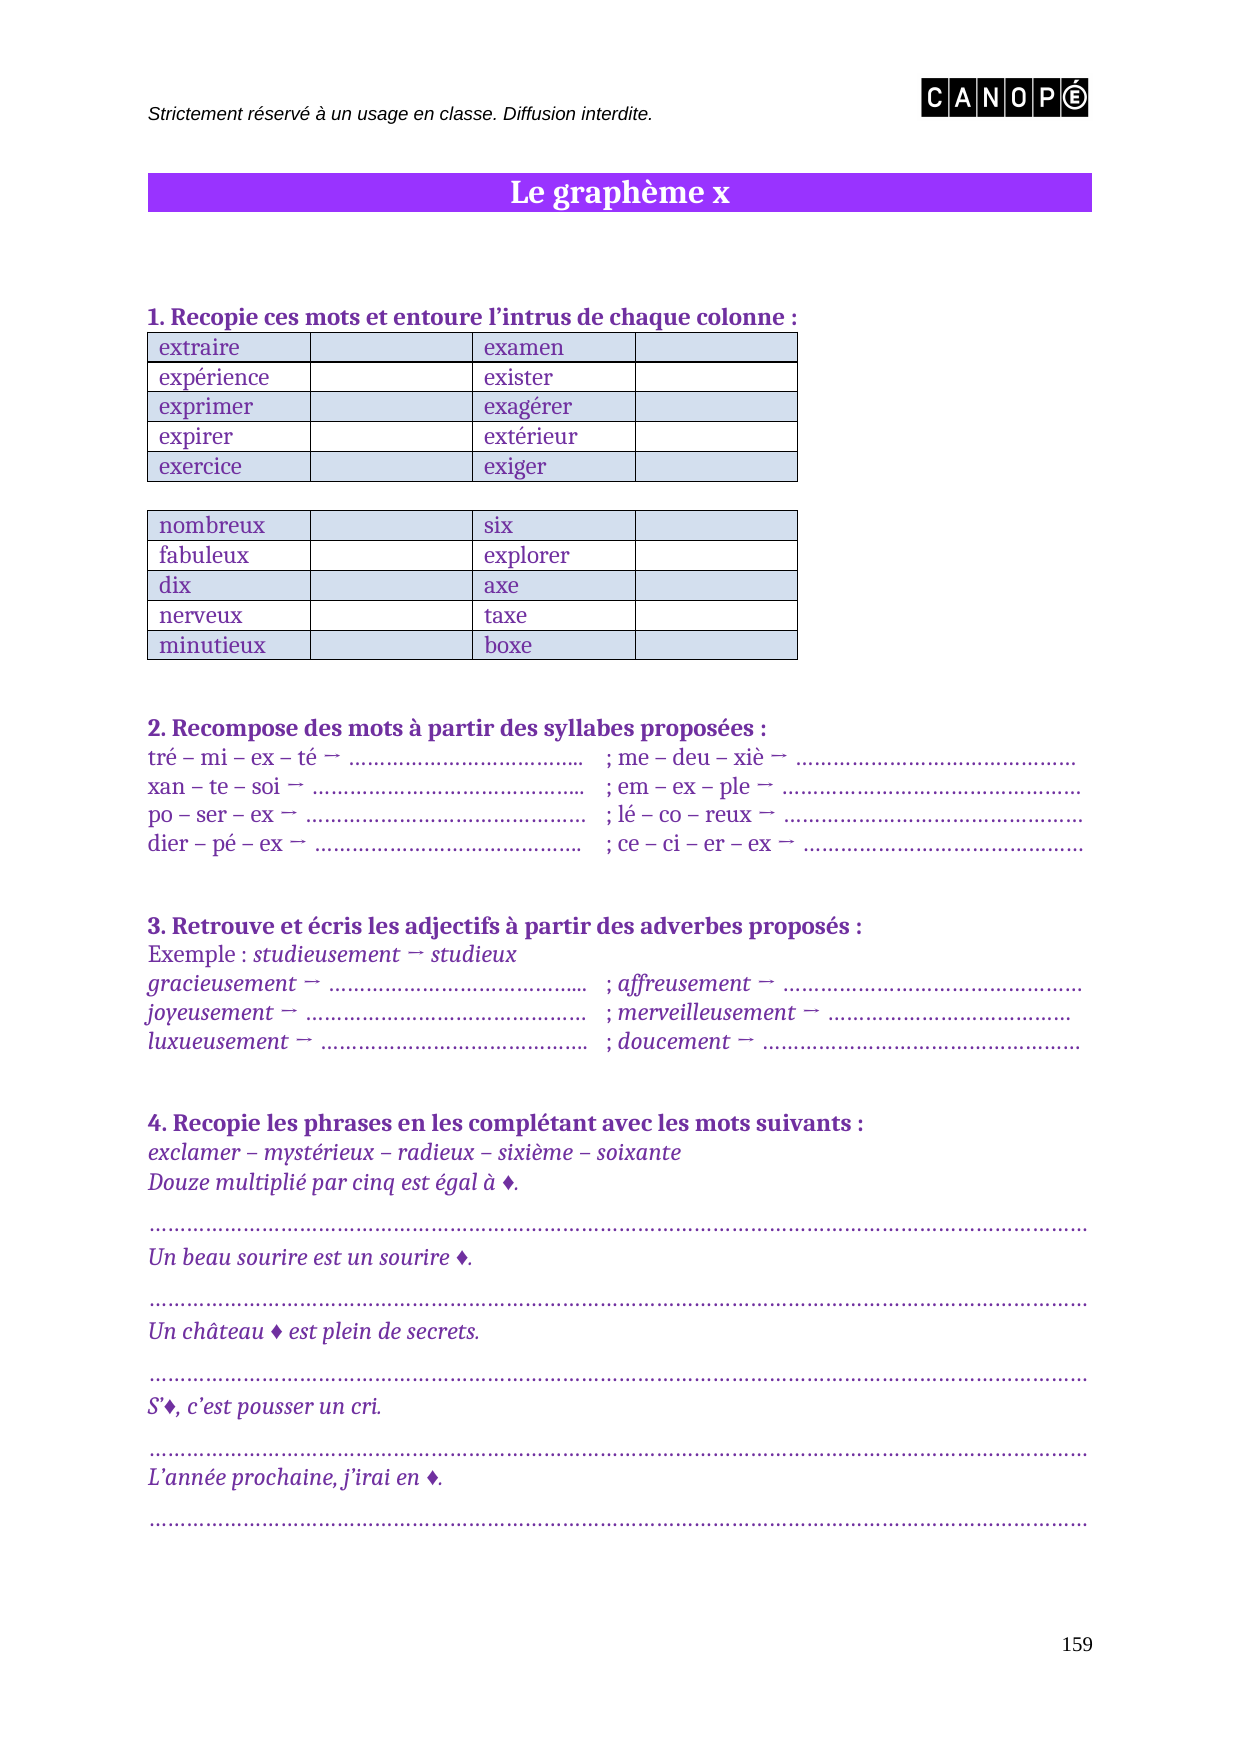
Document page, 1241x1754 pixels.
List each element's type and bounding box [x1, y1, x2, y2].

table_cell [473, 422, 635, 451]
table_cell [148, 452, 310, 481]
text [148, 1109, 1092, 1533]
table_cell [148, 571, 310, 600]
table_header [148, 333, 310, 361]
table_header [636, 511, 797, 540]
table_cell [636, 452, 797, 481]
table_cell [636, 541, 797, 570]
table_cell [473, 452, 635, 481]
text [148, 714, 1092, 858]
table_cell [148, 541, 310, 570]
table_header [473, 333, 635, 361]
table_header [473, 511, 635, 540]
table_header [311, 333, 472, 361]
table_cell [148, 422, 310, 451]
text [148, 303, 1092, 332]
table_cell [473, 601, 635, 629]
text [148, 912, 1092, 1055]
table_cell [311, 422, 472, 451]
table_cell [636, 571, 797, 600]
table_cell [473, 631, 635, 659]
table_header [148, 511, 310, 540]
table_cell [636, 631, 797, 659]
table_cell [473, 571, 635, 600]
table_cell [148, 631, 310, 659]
picture [917, 73, 1093, 121]
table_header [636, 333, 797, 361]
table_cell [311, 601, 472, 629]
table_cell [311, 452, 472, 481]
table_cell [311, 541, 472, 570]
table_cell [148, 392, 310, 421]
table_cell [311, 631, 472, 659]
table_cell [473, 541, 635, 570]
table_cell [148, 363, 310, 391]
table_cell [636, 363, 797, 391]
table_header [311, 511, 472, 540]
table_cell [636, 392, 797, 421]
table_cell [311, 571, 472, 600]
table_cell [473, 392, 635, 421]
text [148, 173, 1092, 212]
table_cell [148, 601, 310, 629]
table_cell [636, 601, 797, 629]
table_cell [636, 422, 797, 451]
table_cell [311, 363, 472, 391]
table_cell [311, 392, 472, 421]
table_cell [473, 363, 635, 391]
